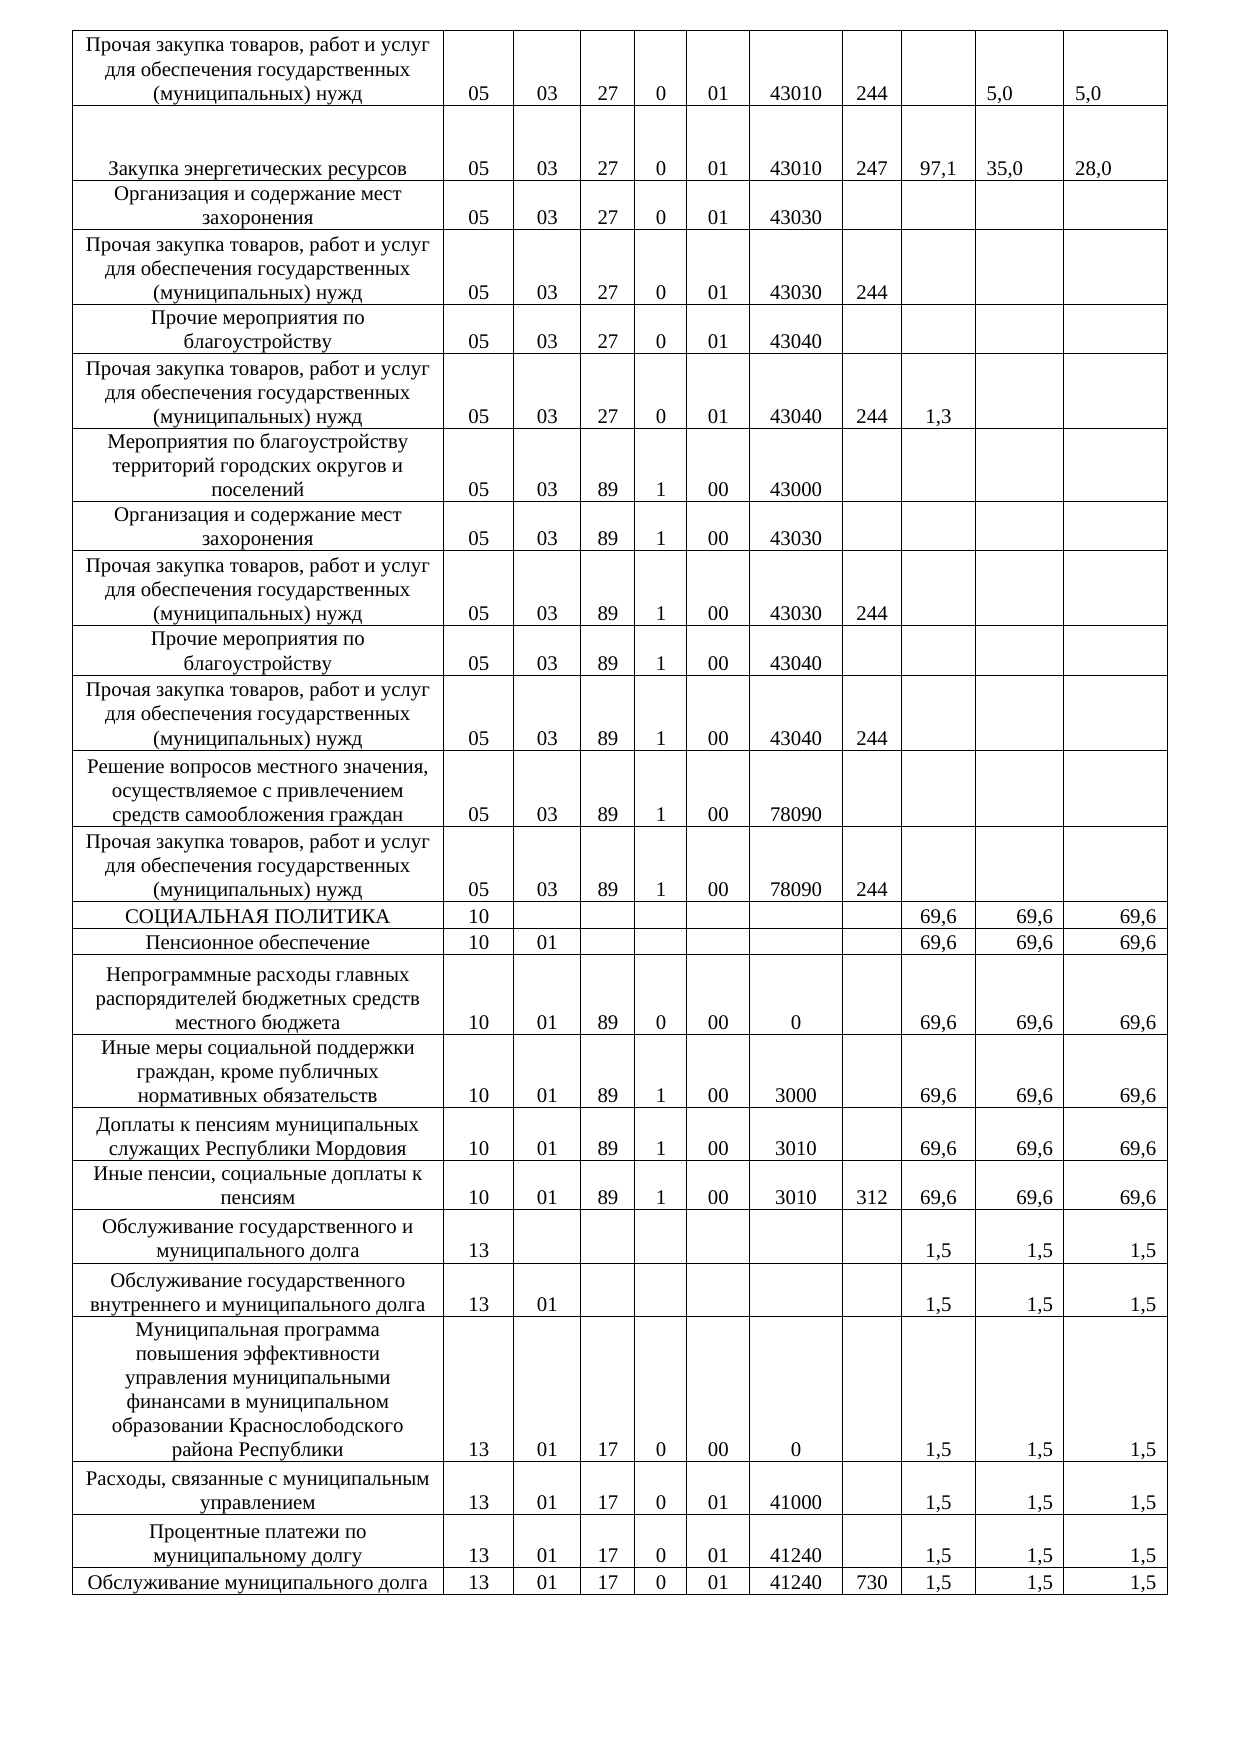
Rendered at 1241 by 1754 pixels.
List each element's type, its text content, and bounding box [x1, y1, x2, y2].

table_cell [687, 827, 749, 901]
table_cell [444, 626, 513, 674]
table_cell 27 [581, 181, 634, 229]
table_cell Прочая закупка товаров, работ и услуг для обеспечения государственных (муниципальных) нужд [73, 354, 443, 428]
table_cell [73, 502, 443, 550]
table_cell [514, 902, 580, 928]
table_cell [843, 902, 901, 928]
table_cell 43010 [750, 31, 842, 104]
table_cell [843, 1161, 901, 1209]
table_cell 43010 [750, 106, 842, 179]
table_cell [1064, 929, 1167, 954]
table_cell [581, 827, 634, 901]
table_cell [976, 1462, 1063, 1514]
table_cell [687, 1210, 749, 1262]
table_cell Прочая закупка товаров, работ и услуг для обеспечения государственных (муниципальных) нужд [73, 230, 443, 304]
table_cell 97,1 [902, 106, 975, 179]
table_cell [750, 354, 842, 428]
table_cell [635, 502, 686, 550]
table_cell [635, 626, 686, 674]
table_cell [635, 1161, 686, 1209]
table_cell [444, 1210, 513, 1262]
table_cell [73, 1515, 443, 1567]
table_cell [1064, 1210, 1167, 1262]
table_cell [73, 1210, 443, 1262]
table_cell [902, 230, 975, 304]
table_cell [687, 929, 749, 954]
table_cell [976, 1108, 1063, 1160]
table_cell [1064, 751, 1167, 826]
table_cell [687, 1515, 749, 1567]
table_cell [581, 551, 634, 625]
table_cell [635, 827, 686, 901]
table_cell 03 [514, 354, 580, 428]
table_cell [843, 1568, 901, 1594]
table_cell 05 [444, 181, 513, 229]
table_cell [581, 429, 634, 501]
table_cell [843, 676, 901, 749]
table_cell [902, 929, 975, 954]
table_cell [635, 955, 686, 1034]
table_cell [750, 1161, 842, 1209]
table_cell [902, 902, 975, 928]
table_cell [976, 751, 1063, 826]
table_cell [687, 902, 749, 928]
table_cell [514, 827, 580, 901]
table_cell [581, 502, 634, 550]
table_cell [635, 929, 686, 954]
table_cell Прочие мероприятия по благоустройству [73, 305, 443, 353]
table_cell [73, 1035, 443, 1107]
table_cell 244 [843, 230, 901, 304]
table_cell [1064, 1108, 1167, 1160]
table_cell Прочая закупка товаров, работ и услуг для обеспечения государственных (муниципальных) нужд [73, 31, 443, 104]
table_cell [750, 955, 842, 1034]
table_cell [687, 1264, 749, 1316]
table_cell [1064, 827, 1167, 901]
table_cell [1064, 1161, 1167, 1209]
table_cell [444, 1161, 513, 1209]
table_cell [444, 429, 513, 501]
table_cell [902, 305, 975, 353]
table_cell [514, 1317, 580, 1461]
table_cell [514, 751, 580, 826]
table_cell 28,0 [1064, 106, 1167, 179]
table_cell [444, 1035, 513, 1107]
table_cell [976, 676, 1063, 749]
table_cell [902, 31, 975, 104]
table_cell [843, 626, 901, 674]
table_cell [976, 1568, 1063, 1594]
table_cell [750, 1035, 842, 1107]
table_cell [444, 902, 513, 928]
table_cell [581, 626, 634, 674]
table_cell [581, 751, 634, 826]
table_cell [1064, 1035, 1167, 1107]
table_cell 0 [635, 106, 686, 179]
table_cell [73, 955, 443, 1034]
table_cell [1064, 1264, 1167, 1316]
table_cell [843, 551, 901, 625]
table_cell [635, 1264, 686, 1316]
table_cell [1064, 181, 1167, 229]
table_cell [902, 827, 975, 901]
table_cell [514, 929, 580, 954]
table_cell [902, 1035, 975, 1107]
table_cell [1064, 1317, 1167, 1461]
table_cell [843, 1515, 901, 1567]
table_cell [976, 181, 1063, 229]
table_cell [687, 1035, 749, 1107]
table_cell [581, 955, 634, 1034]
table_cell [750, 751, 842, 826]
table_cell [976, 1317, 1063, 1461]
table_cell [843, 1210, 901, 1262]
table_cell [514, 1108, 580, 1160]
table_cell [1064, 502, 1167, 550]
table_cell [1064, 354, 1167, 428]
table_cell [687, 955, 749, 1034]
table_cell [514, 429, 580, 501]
table_cell 01 [687, 305, 749, 353]
table_cell [843, 305, 901, 353]
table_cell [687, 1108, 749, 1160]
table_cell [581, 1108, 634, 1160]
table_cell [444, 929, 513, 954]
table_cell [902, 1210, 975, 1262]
table_cell [843, 181, 901, 229]
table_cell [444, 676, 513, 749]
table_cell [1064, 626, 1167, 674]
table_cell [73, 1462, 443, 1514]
table_cell 27 [581, 31, 634, 104]
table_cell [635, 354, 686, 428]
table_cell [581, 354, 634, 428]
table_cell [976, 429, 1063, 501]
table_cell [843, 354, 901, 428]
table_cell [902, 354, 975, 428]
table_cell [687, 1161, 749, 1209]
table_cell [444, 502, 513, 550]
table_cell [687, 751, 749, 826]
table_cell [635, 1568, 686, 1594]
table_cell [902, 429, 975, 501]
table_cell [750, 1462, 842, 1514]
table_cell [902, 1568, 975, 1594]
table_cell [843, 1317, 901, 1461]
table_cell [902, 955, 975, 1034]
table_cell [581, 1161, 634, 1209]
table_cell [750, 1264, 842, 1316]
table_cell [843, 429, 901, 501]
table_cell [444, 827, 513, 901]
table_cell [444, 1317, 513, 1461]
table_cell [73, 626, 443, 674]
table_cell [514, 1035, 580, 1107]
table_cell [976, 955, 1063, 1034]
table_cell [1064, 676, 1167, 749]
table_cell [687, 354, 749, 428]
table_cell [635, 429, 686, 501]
table_cell 5,0 [1064, 31, 1167, 104]
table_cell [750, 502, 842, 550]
table_cell 0 [635, 31, 686, 104]
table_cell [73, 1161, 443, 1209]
table_cell Закупка энергетических ресурсов [73, 106, 443, 179]
table_cell 43040 [750, 305, 842, 353]
table_cell 27 [581, 305, 634, 353]
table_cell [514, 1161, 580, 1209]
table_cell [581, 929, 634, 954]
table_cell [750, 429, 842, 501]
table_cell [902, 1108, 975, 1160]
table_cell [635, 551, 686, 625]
table_cell 244 [843, 31, 901, 104]
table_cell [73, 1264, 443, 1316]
table_cell [1064, 305, 1167, 353]
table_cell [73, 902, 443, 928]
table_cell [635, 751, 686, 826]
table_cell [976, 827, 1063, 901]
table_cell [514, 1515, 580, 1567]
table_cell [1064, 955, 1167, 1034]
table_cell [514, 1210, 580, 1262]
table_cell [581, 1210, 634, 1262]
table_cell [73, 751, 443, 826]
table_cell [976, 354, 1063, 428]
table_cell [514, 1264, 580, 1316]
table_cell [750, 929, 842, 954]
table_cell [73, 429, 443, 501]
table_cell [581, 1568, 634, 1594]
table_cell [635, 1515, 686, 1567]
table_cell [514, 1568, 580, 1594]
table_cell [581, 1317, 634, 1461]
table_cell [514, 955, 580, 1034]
table_cell 05 [444, 31, 513, 104]
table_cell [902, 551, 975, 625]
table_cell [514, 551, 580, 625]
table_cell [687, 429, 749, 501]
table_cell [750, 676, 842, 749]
table_cell 01 [687, 230, 749, 304]
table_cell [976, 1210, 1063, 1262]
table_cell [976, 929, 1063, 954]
table_cell [1064, 230, 1167, 304]
table_cell Организация и содержание мест захоронения [73, 181, 443, 229]
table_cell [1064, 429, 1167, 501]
table_cell 5,0 [976, 31, 1063, 104]
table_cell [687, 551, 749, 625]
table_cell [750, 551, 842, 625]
table_cell 01 [687, 106, 749, 179]
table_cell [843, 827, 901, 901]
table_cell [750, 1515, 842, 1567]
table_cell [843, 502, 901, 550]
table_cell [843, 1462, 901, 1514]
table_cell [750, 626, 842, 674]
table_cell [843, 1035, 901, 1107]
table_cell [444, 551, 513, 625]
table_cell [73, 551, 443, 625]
table_cell 05 [444, 106, 513, 179]
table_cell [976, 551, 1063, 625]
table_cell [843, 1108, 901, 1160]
table_cell 27 [581, 106, 634, 179]
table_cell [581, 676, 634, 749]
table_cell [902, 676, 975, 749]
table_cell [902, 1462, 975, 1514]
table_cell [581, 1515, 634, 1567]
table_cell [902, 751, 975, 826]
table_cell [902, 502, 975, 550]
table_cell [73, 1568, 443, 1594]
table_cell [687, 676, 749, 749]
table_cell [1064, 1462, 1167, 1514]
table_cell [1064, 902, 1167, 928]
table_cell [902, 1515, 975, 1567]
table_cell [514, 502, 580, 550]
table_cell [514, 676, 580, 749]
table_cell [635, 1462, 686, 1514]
table_cell 35,0 [976, 106, 1063, 179]
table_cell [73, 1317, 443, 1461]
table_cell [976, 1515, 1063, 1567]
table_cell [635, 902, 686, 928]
table_cell 247 [843, 106, 901, 179]
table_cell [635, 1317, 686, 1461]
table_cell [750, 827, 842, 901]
table_cell 05 [444, 354, 513, 428]
table_cell 03 [514, 31, 580, 104]
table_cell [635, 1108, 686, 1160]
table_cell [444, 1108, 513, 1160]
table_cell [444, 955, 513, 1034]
table_cell 0 [635, 305, 686, 353]
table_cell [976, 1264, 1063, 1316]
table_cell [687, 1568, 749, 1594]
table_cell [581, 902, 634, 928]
table_cell 01 [687, 181, 749, 229]
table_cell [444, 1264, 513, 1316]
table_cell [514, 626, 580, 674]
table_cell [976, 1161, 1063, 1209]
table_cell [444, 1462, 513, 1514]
table_cell 03 [514, 230, 580, 304]
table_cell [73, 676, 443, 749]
table_cell 05 [444, 230, 513, 304]
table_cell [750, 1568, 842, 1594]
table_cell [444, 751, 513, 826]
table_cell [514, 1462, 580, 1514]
table_cell 27 [581, 230, 634, 304]
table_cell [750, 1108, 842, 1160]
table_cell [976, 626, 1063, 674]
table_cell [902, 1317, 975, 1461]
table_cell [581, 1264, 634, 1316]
table_cell 0 [635, 181, 686, 229]
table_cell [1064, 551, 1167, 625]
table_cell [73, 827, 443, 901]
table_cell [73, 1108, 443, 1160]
table_cell 03 [514, 181, 580, 229]
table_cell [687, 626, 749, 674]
table_cell 43030 [750, 181, 842, 229]
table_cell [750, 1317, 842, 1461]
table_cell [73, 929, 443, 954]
table_cell 03 [514, 106, 580, 179]
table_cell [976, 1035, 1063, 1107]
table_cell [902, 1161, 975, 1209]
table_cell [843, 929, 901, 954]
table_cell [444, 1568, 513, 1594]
table_cell [902, 181, 975, 229]
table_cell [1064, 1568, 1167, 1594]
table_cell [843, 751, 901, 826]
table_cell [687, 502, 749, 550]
table_cell [976, 230, 1063, 304]
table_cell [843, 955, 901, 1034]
table_cell 01 [687, 31, 749, 104]
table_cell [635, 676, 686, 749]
table_cell 05 [444, 305, 513, 353]
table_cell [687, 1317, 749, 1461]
table_cell 43030 [750, 230, 842, 304]
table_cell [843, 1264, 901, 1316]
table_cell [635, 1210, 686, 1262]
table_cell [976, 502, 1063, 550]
table_cell 03 [514, 305, 580, 353]
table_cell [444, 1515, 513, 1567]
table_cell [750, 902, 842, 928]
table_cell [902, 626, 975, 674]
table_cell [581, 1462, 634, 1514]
table_cell 0 [635, 230, 686, 304]
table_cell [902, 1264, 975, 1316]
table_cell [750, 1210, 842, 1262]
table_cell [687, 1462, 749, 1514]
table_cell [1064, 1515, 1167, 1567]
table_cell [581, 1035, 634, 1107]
table_cell [976, 305, 1063, 353]
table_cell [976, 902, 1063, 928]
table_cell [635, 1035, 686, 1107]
